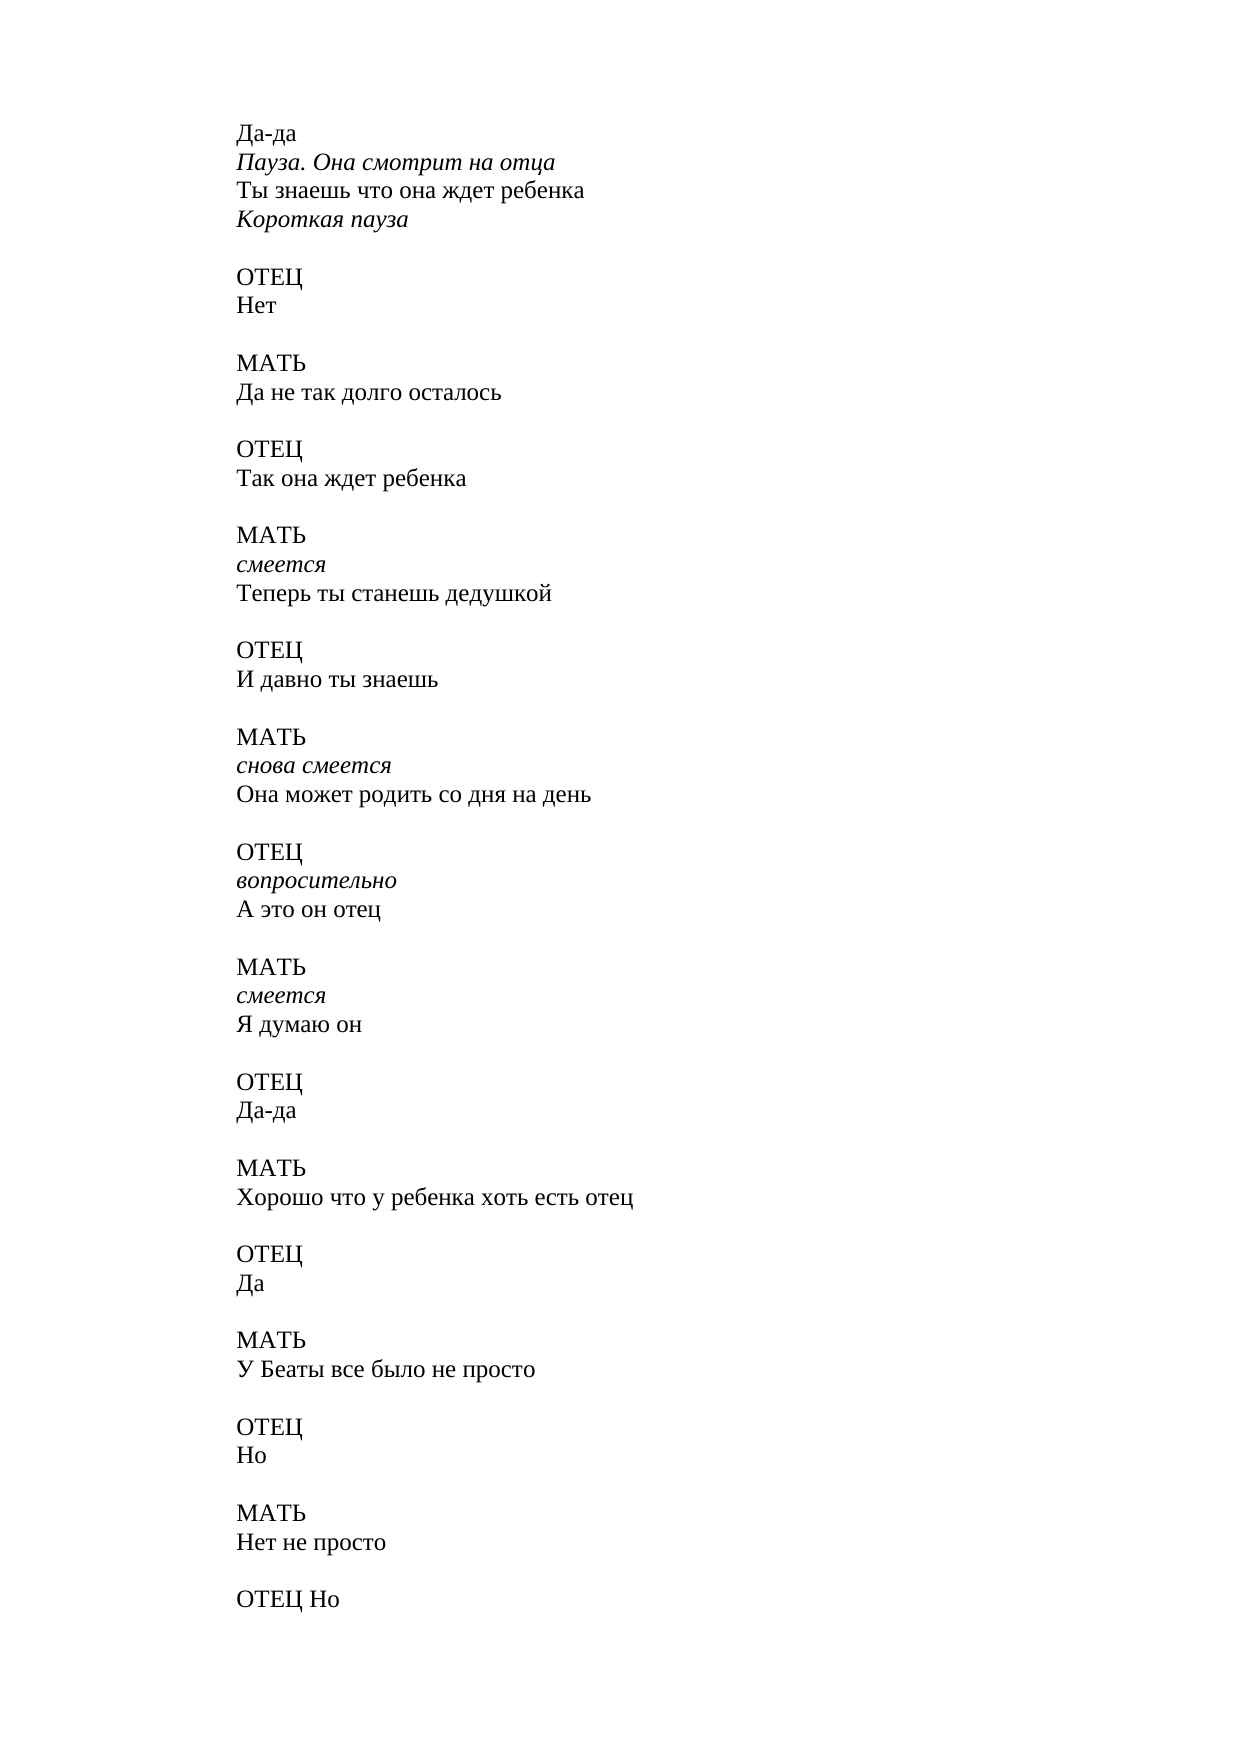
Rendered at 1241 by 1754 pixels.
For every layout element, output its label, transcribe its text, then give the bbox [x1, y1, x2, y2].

text Я думаю он [177, 1009, 1152, 1038]
text МАТЬ [177, 1153, 1152, 1182]
text Да [177, 1268, 1152, 1297]
text МАТЬ [177, 722, 1152, 751]
text МАТЬ [177, 1498, 1152, 1527]
text Хорошо что у ребенка хоть есть отец [177, 1182, 1152, 1211]
text МАТЬ [177, 348, 1152, 377]
text ОТЕЦ [177, 434, 1152, 463]
text Да не так долго осталось [177, 377, 1152, 406]
text смеется [177, 549, 1152, 578]
text МАТЬ [177, 521, 1152, 549]
text ОТЕЦ Но [177, 1584, 1152, 1613]
text ОТЕЦ [177, 1067, 1152, 1096]
text И давно ты знаешь [177, 664, 1152, 693]
text ОТЕЦ [177, 636, 1152, 664]
text Нет не просто [177, 1527, 1152, 1556]
text Она может родить со дня на день [177, 779, 1152, 808]
text ОТЕЦ [177, 1412, 1152, 1441]
text Да-да [177, 1096, 1152, 1124]
text Пауза. Она смотрит на отца [177, 147, 1152, 176]
text МАТЬ [177, 952, 1152, 981]
text вопросительно [177, 866, 1152, 894]
text Теперь ты станешь дедушкой [177, 578, 1152, 607]
text смеется [177, 981, 1152, 1009]
text Нет [177, 291, 1152, 319]
text Но [177, 1441, 1152, 1469]
text снова смеется [177, 751, 1152, 779]
text ОТЕЦ [177, 262, 1152, 291]
text Да-да [177, 118, 1152, 147]
text ОТЕЦ [177, 1239, 1152, 1268]
text Короткая пауза [177, 204, 1152, 233]
text У Беаты все было не просто [177, 1354, 1152, 1383]
text А это он отец [177, 894, 1152, 923]
text ОТЕЦ [177, 837, 1152, 866]
text Ты знаешь что она ждет ребенка [177, 176, 1152, 204]
text МАТЬ [177, 1326, 1152, 1354]
text Так она ждет ребенка [177, 463, 1152, 492]
